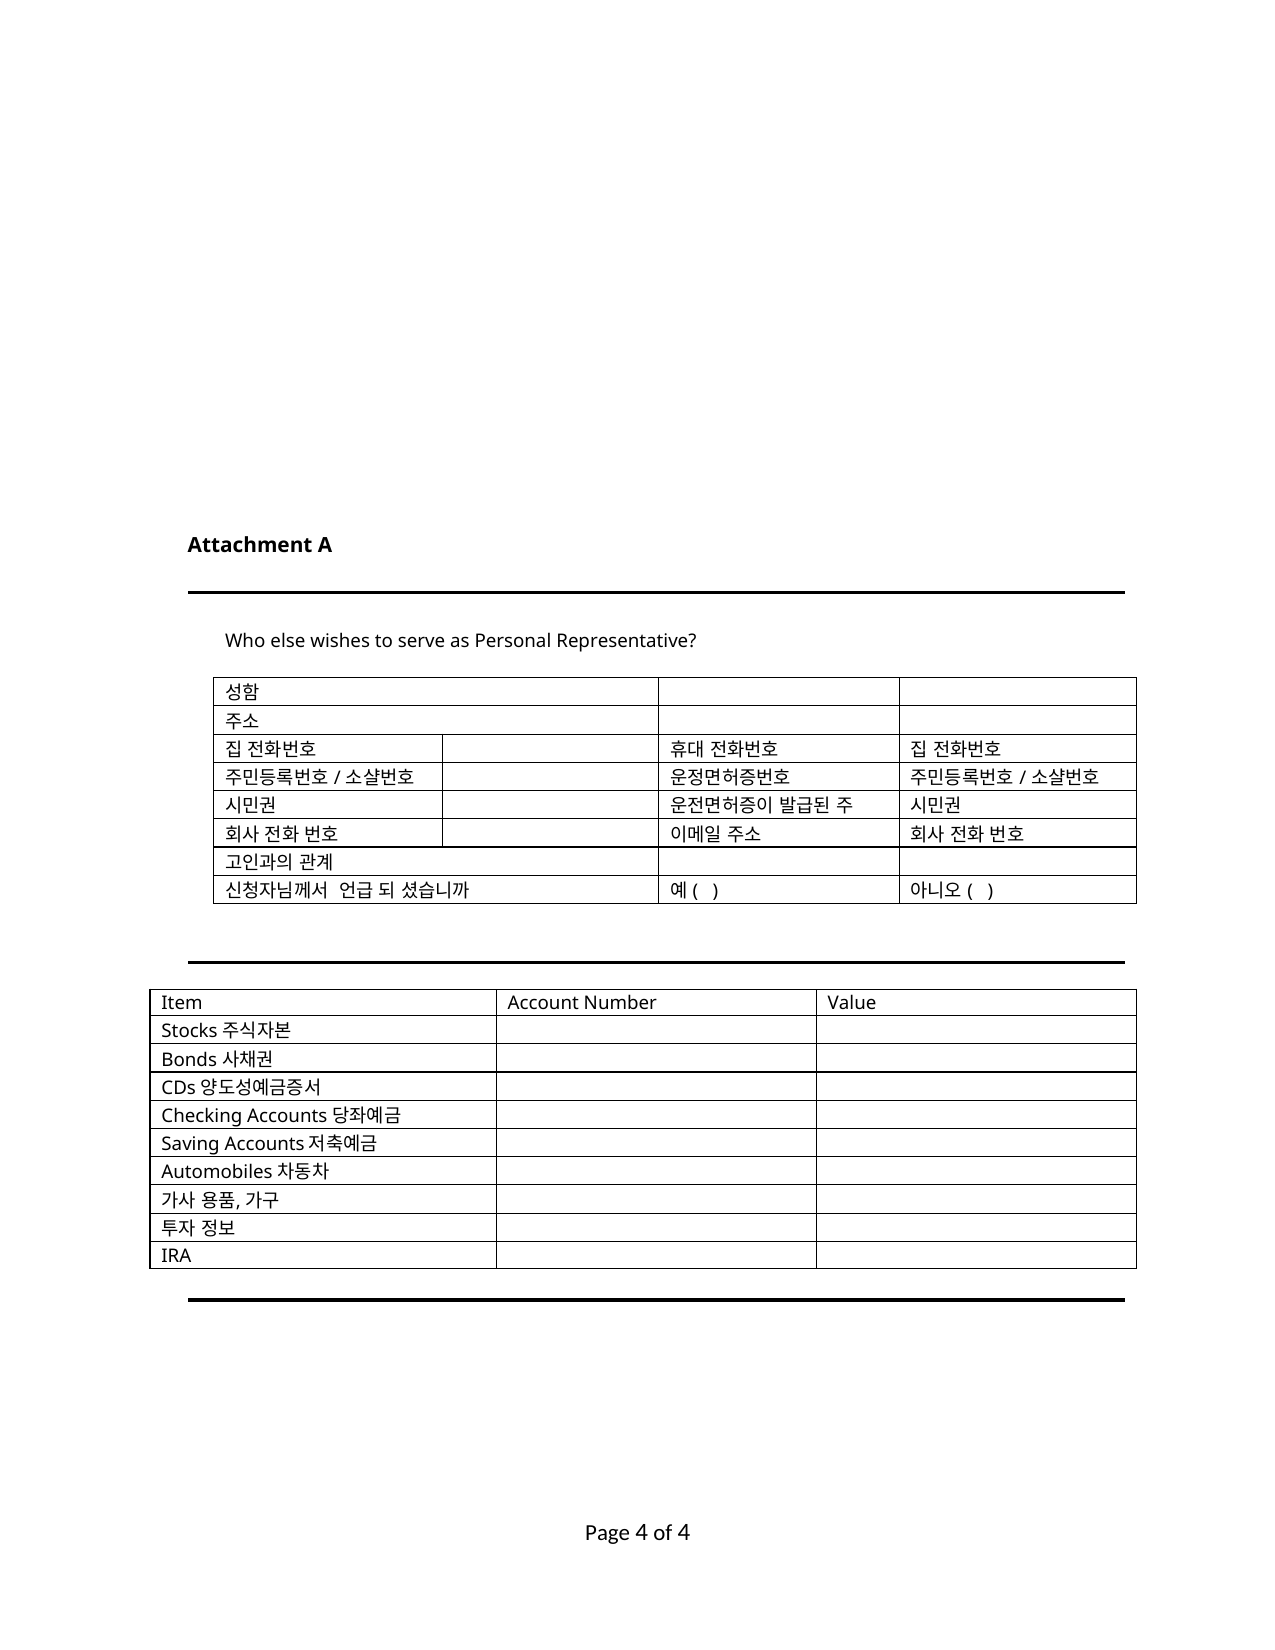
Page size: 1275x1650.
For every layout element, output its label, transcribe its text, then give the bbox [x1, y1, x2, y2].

table_cell [659, 706, 899, 733]
table_cell [497, 1129, 816, 1156]
table_cell Checking Accounts 당좌예금 [151, 1101, 496, 1128]
table_cell 시민권 [900, 791, 1136, 818]
table_header Account Number [497, 990, 816, 1015]
list Who else wishes to serve as Personal Representative? [225, 627, 1125, 652]
table_cell [443, 791, 658, 818]
table_header Value [817, 990, 1136, 1015]
table_cell [497, 1214, 816, 1241]
table_header Item [151, 990, 496, 1015]
table_cell [659, 848, 899, 874]
table_cell 이메일 주소 [659, 819, 899, 846]
table_cell 주민등록번호 / 소샬번호 [214, 763, 442, 790]
table_cell [817, 1044, 1136, 1071]
table_cell Stocks 주식자본 [151, 1016, 496, 1043]
list Attachment A [187, 531, 1125, 559]
table_cell CDs 양도성예금증서 [151, 1073, 496, 1100]
table_header [659, 678, 899, 705]
table_cell 주소 [214, 706, 658, 733]
table_cell [817, 1073, 1136, 1100]
table_cell [443, 819, 658, 846]
table_cell [497, 1157, 816, 1184]
table_cell [817, 1185, 1136, 1213]
table_cell 신청자님께서 언급 되 셨습니까 [214, 876, 658, 903]
table_cell [817, 1242, 1136, 1267]
table_cell [900, 848, 1136, 874]
table_cell Saving Accounts저축예금 [151, 1129, 496, 1156]
table_cell [817, 1101, 1136, 1128]
table_cell [900, 706, 1136, 733]
table_cell [497, 1073, 816, 1100]
table_cell 주민등록번호 / 소샬번호 [900, 763, 1136, 790]
table_cell [497, 1101, 816, 1128]
table_cell 집 전화번호 [214, 735, 442, 762]
table_cell Automobiles 차동차 [151, 1157, 496, 1184]
table_cell [497, 1016, 816, 1043]
table_cell [443, 763, 658, 790]
table_cell [497, 1044, 816, 1071]
table_cell 운전면허증이 발급된 주 [659, 791, 899, 818]
table_cell 아니오 ( ) [900, 876, 1136, 903]
table_cell [817, 1129, 1136, 1156]
table_cell 집 전화번호 [900, 735, 1136, 762]
table_cell 회사 전화 번호 [900, 819, 1136, 846]
table_cell 회사 전화 번호 [214, 819, 442, 846]
table_cell 휴대 전화번호 [659, 735, 899, 762]
table_cell 예 ( ) [659, 876, 899, 903]
table_cell [817, 1157, 1136, 1184]
table_cell 고인과의 관계 [214, 848, 658, 874]
table_cell IRA [151, 1242, 496, 1267]
table_cell [497, 1242, 816, 1267]
table_header 성함 [214, 678, 658, 705]
table_cell 가사 용품, 가구 [151, 1185, 496, 1213]
table_cell 투자 정보 [151, 1214, 496, 1241]
table_cell [443, 735, 658, 762]
table_cell [817, 1214, 1136, 1241]
table_cell Bonds 사채권 [151, 1044, 496, 1071]
table_cell 운정면허증번호 [659, 763, 899, 790]
table_cell [497, 1185, 816, 1213]
table_cell 시민권 [214, 791, 442, 818]
table_cell [817, 1016, 1136, 1043]
table_header [900, 678, 1136, 705]
